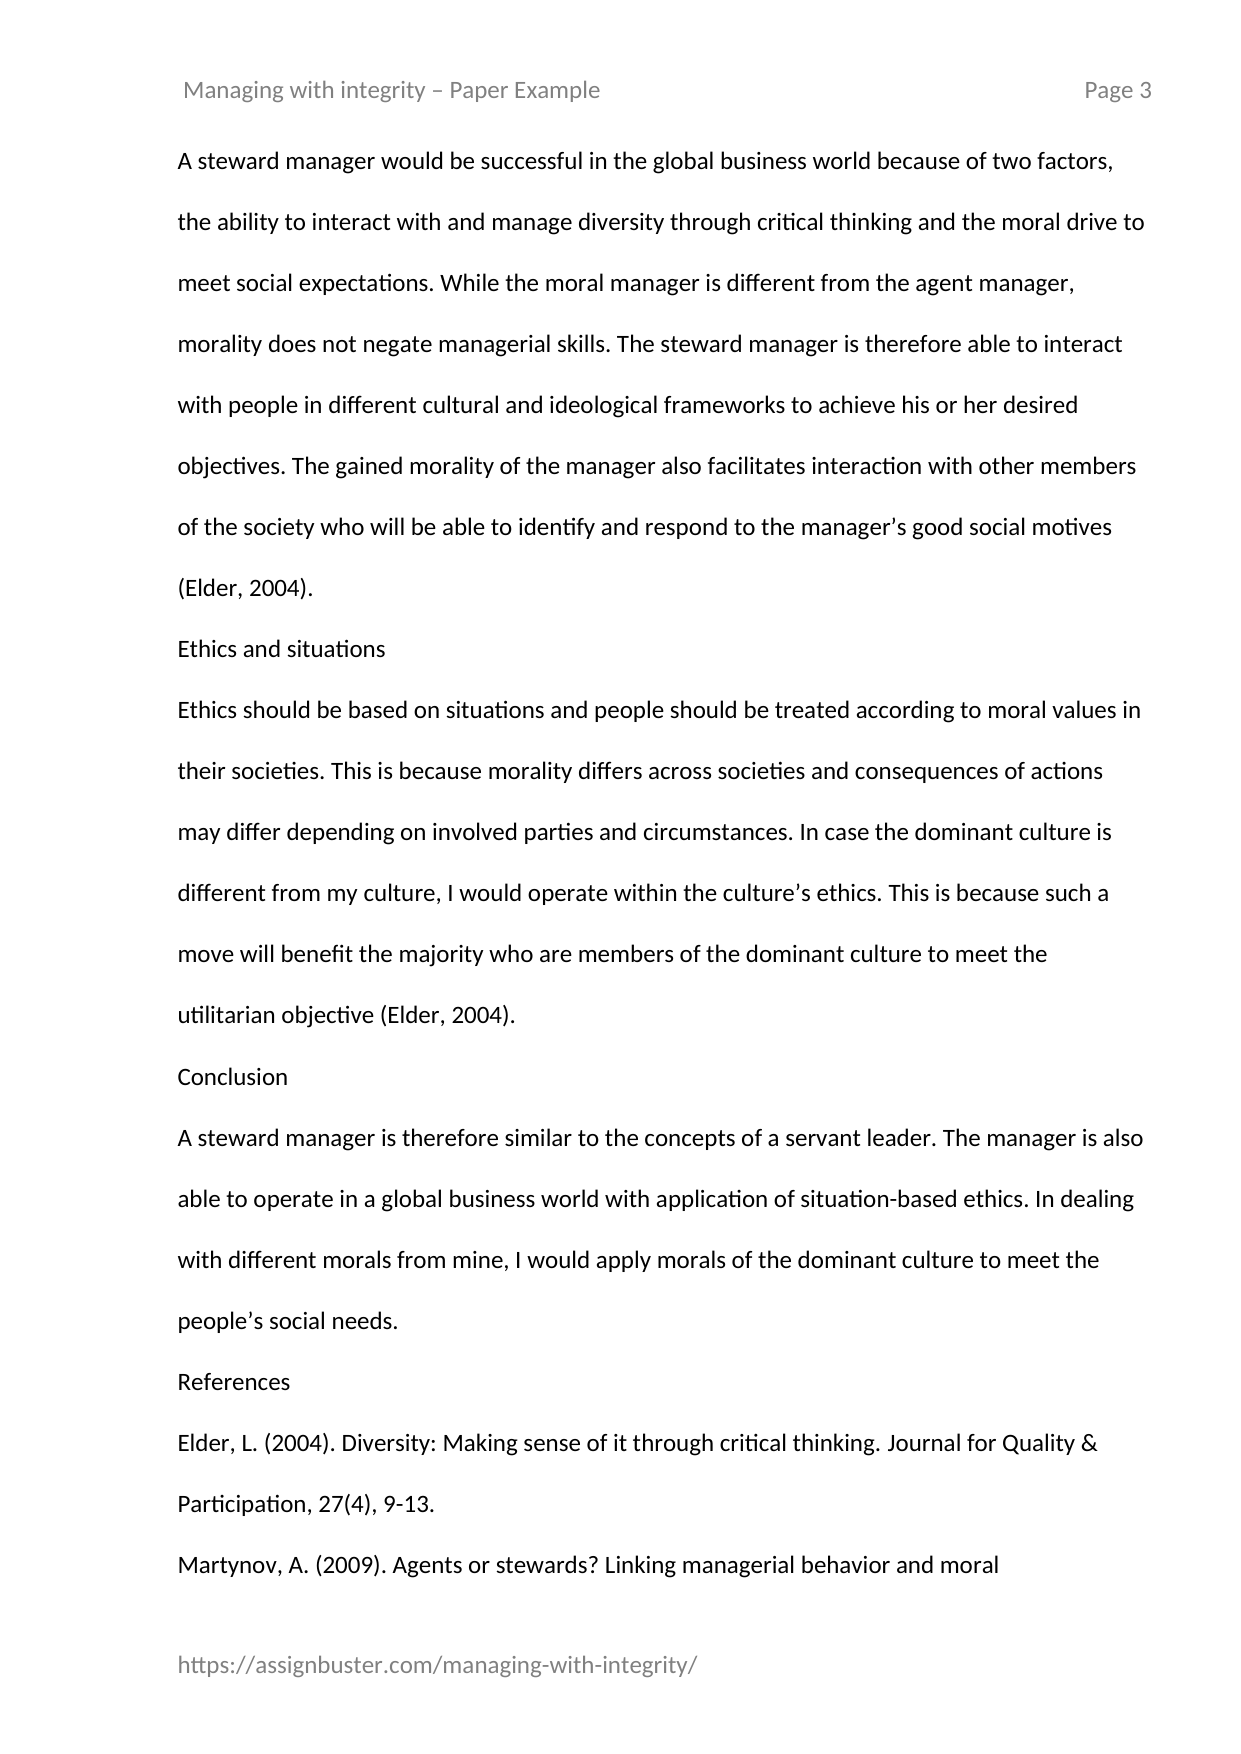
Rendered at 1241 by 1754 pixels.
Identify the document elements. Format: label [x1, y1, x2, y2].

text [177, 145, 1152, 1579]
